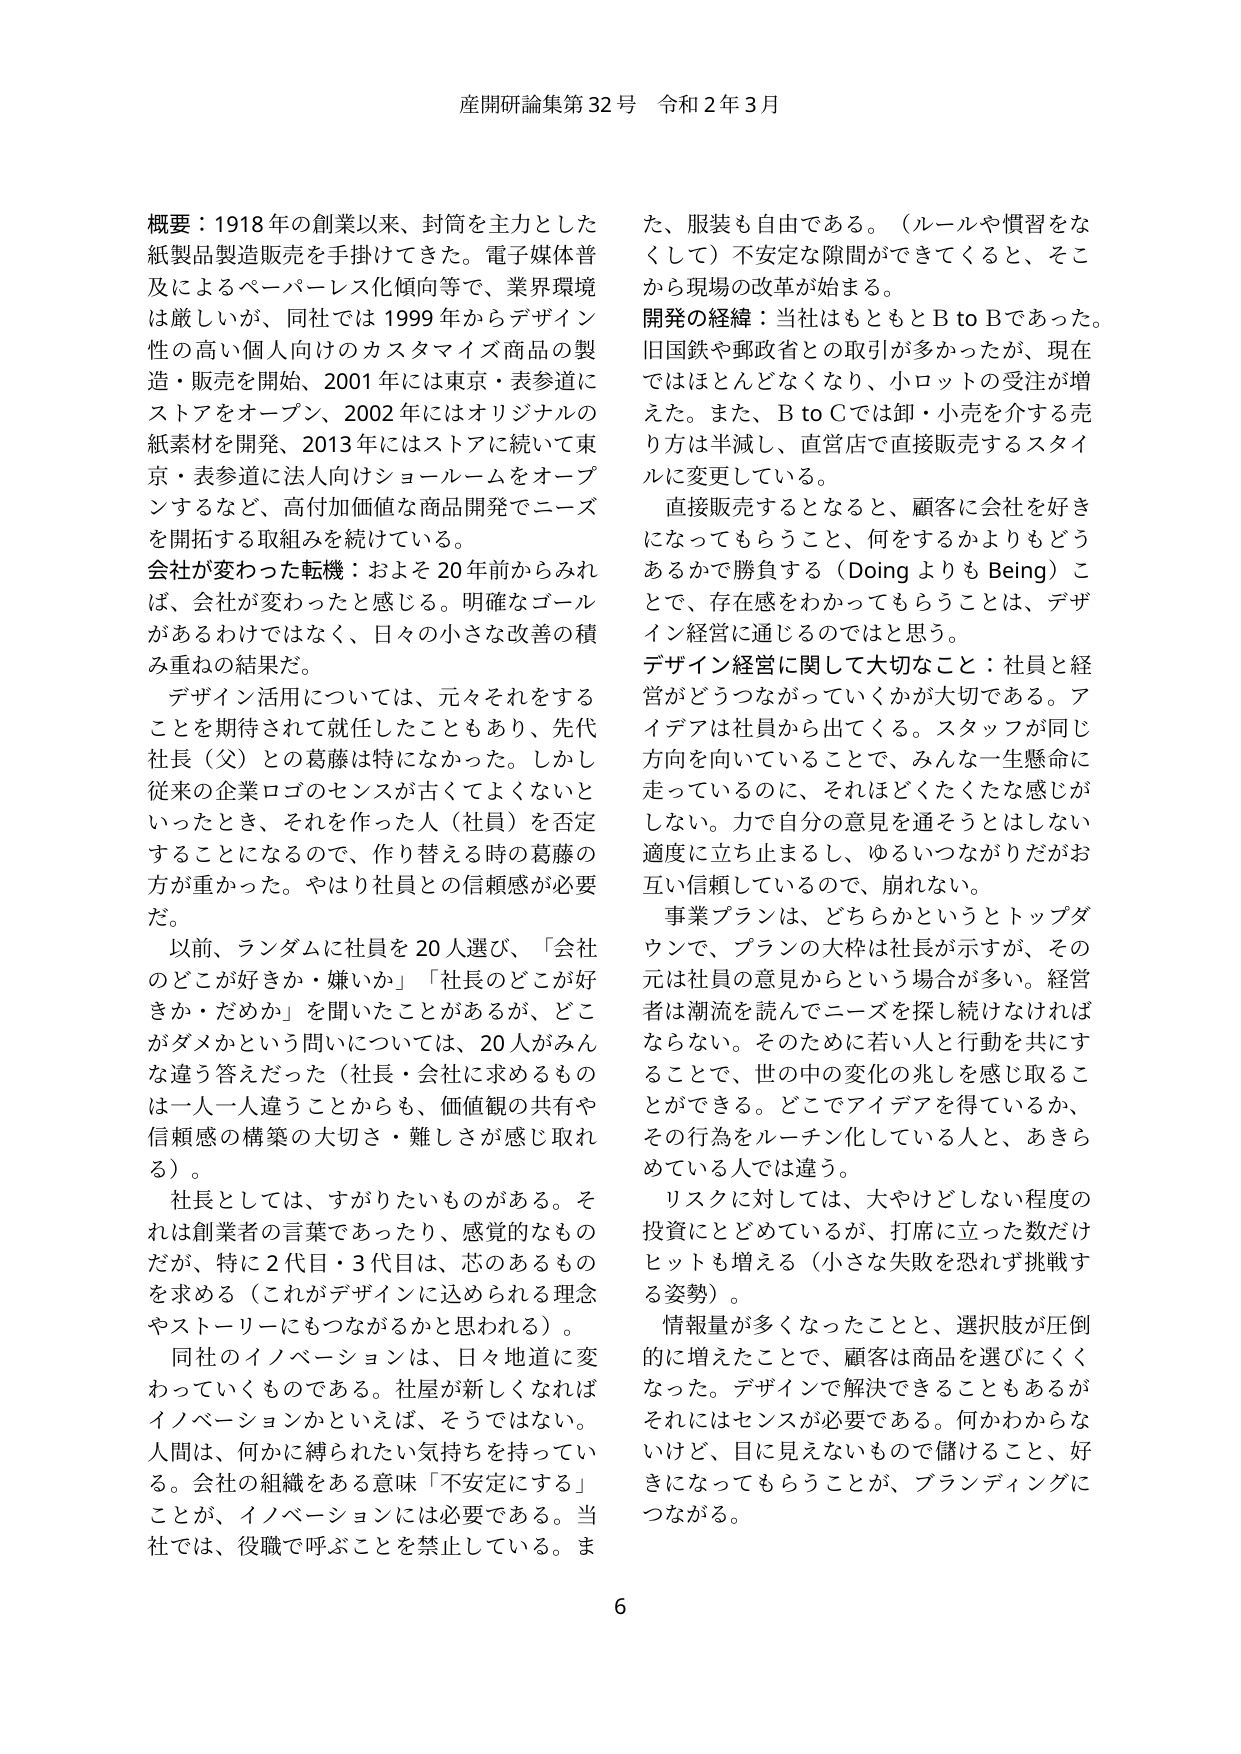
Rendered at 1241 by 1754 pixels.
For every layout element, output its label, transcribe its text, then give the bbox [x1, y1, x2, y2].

text 開発の経緯：当社はもともとＢtoＢであった。旧国鉄や郵政省との取引が多かったが、現在ではほとんどなくなり、小ロットの受注が増えた。また、ＢtoＣでは卸・小売を介する売り方は半減し、直営店で直接販売するスタイルに変更している。 [642, 301, 1092, 490]
text 同社のイノベーションは、日々地道に変わっていくものである。社屋が新しくなればイノベーションかといえば、そうではない。人間は、何かに縛られたい気持ちを持っている。会社の組織をある意味「不安定にする」ことが、イノベーションには必要である。当社では、役職で呼ぶことを禁止している。また、服装も自由である。（ルールや慣習をなくして）不安定な隙間ができてくると、そこから現場の改革が始まる。 [148, 1341, 598, 1561]
text 同社のイノベーションは、日々地道に変わっていくものである。社屋が新しくなればイノベーションかといえば、そうではない。人間は、何かに縛られたい気持ちを持っている。会社の組織をある意味「不安定にする」ことが、イノベーションには必要である。当社では、役職で呼ぶことを禁止している。また、服装も自由である。（ルールや慣習をなくして）不安定な隙間ができてくると、そこから現場の改革が始まる。 [642, 207, 1092, 301]
text 以前、ランダムに社員を20人選び、「会社のどこが好きか・嫌いか」「社長のどこが好きか・だめか」を聞いたことがあるが、どこがダメかという問いについては、20人がみんな違う答えだった（社長・会社に求めるものは一人一人違うことからも、価値観の共有や信頼感の構築の大切さ・難しさが感じ取れる）。 [148, 931, 598, 1183]
text 社長としては、すがりたいものがある。それは創業者の言葉であったり、感覚的なものだが、特に2代目・3代目は、芯のあるものを求める（これがデザインに込められる理念やストーリーにもつながるかと思われる）。 [148, 1183, 598, 1341]
text デザイン活用については、元々それをすることを期待されて就任したこともあり、先代社長（父）との葛藤は特になかった。しかし、従来の企業ロゴのセンスが古くてよくないといったとき、それを作った人（社員）を否定することになるので、作り替える時の葛藤の方が重かった。やはり社員との信頼感が必要だ。 [148, 680, 598, 931]
text 事業プランは、どちらかというとトップダウンで、プランの大枠は社長が示すが、その元は社員の意見からという場合が多い。経営者は潮流を読んでニーズを探し続けなければならない。そのために若い人と行動を共にすることで、世の中の変化の兆しを感じ取ることができる。どこでアイデアを得ているか、その行為をルーチン化している人と、あきらめている人では違う。 [642, 899, 1092, 1183]
text 情報量が多くなったことと、選択肢が圧倒的に増えたことで、顧客は商品を選びにくくなった。デザインで解決できることもあるが、それにはセンスが必要である。何かわからないけど、目に見えないもので儲けること、好きになってもらうことが、ブランディングにつながる。 [642, 1308, 1092, 1529]
text デザイン経営に関して大切なこと：社員と経営がどうつながっていくかが大切である。アイデアは社員から出てくる。スタッフが同じ方向を向いていることで、みんな一生懸命に走っているのに、それほどくたくたな感じがしない。力で自分の意見を通そうとはしない。適度に立ち止まるし、ゆるいつながりだがお互い信頼しているので、崩れない。 [642, 648, 1092, 899]
text 直接販売するとなると、顧客に会社を好きになってもらうこと、何をするかよりもどうあるかで勝負する（DoingよりもBeing）ことで、存在感をわかってもらうことは、デザイン経営に通じるのではと思う。 [642, 490, 1092, 648]
text 概要：1918年の創業以来、封筒を主力とした紙製品製造販売を手掛けてきた。電子媒体普及によるペーパーレス化傾向等で、業界環境は厳しいが、同社では1999年からデザイン性の高い個人向けのカスタマイズ商品の製造・販売を開始、2001年には東京・表参道にストアをオープン、2002年にはオリジナルの紙素材を開発、2013年にはストアに続いて東京・表参道に法人向けショールームをオープンするなど、高付加価値な商品開発でニーズを開拓する取組みを続けている。 [148, 207, 598, 553]
text 会社が変わった転機：およそ20年前からみれば、会社が変わったと感じる。明確なゴールがあるわけではなく、日々の小さな改善の積み重ねの結果だ。 [148, 553, 598, 680]
text リスクに対しては、大やけどしない程度の投資にとどめているが、打席に立った数だけヒットも増える（小さな失敗を恐れず挑戦する姿勢）。 [642, 1183, 1092, 1308]
